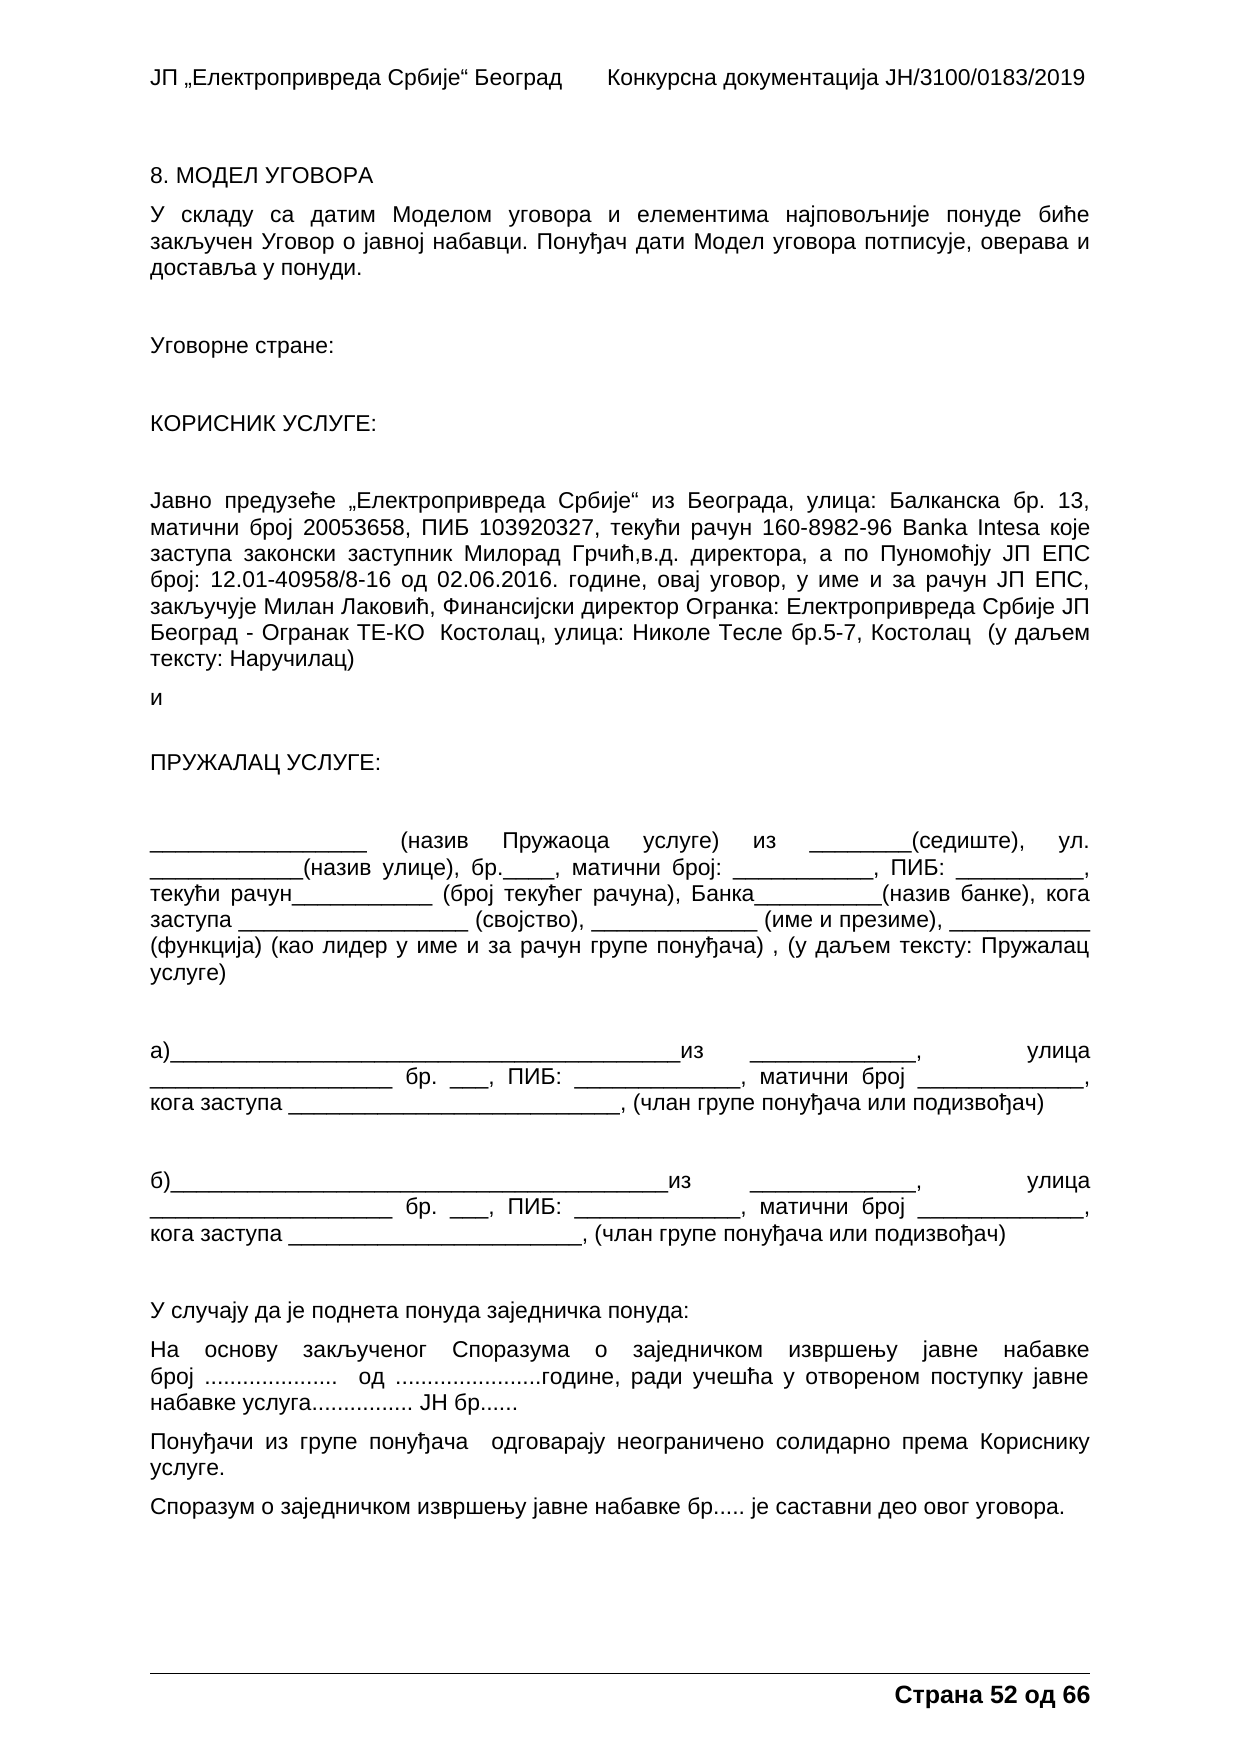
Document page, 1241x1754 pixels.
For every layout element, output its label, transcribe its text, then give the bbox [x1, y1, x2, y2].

text Уговорне стране: [150, 332, 1090, 358]
text Понуђачи из групе понуђача одговарају неограничено солидарно према Кориснику услуге. [150, 1428, 1090, 1481]
text а)________________________________________из _____________, улица ___________________ бр. ___, ПИБ: _____________, матични број _____________, кога заступа __________________________, (члан групе понуђача или подизвођач) [150, 1037, 1090, 1116]
text Јавно предузеће „Електропривреда Србије“ из Београда, улица: Балканска бр. 13, матични број 20053658, ПИБ 103920327, текући рачун 160-8982-96 Banka Intesа које заступа законски заступник Милорад Грчић,в.д. директорa, а по Пуномоћју ЈП ЕПС број: 12.01-40958/8-16 од 02.06.2016. године, овај уговор, у име и за рачун ЈП ЕПС, закључује Милан Лаковић, Финансијски директор Огранка: Eлeктрoприврeдa Србиje ЈП Бeoгрaд - Огрaнaк ТЕ-КО Костолац, улица: Николе Тесле бр.5-7, Костолац (у даљем тексту: Наручилац) [150, 487, 1090, 672]
text 8. МОДЕЛ УГОВОРА [150, 162, 1090, 189]
text Споразум о заједничком извршењу јавне набавке бр..... је саставни део овог уговора. [150, 1493, 1090, 1519]
text и [150, 684, 1090, 711]
text На основу закљученог Споразума о заједничком извршењу јавне набавке број ..................... од .......................године, ради учешћа у отвореном поступку јавне набавке услуга................ ЈН бр...... [150, 1336, 1090, 1415]
text ПРУЖАЛАЦ УСЛУГЕ: [150, 749, 1090, 776]
text У случају да је поднета понуда заједничка понуда: [150, 1297, 1090, 1324]
text КОРИСНИК УСЛУГЕ: [150, 409, 1090, 436]
text _________________ (назив Пружаоца услуге) из ________(седиште), ул. ____________(назив улице), бр.____, матични број: ___________, ПИБ: __________, текући рачун___________ (број текућег рачуна), Банка__________(назив банке), кога заступа __________________ (својство), _____________ (име и презиме), ___________ (функција) (као лидер у име и за рачун групе понуђача) , (у даљем тексту: Пружалац услуге) [150, 827, 1090, 985]
text б)_______________________________________из _____________, улица ___________________ бр. ___, ПИБ: _____________, матични број _____________, кога заступа _______________________, (члан групе понуђача или подизвођач) [150, 1167, 1090, 1246]
text У складу са датим Моделом уговора и елементима најповољније понуде биће закључен Уговор о јавној набавци. Понуђач дати Модел уговора потписује, оверава и доставља у понуди. [150, 201, 1090, 280]
